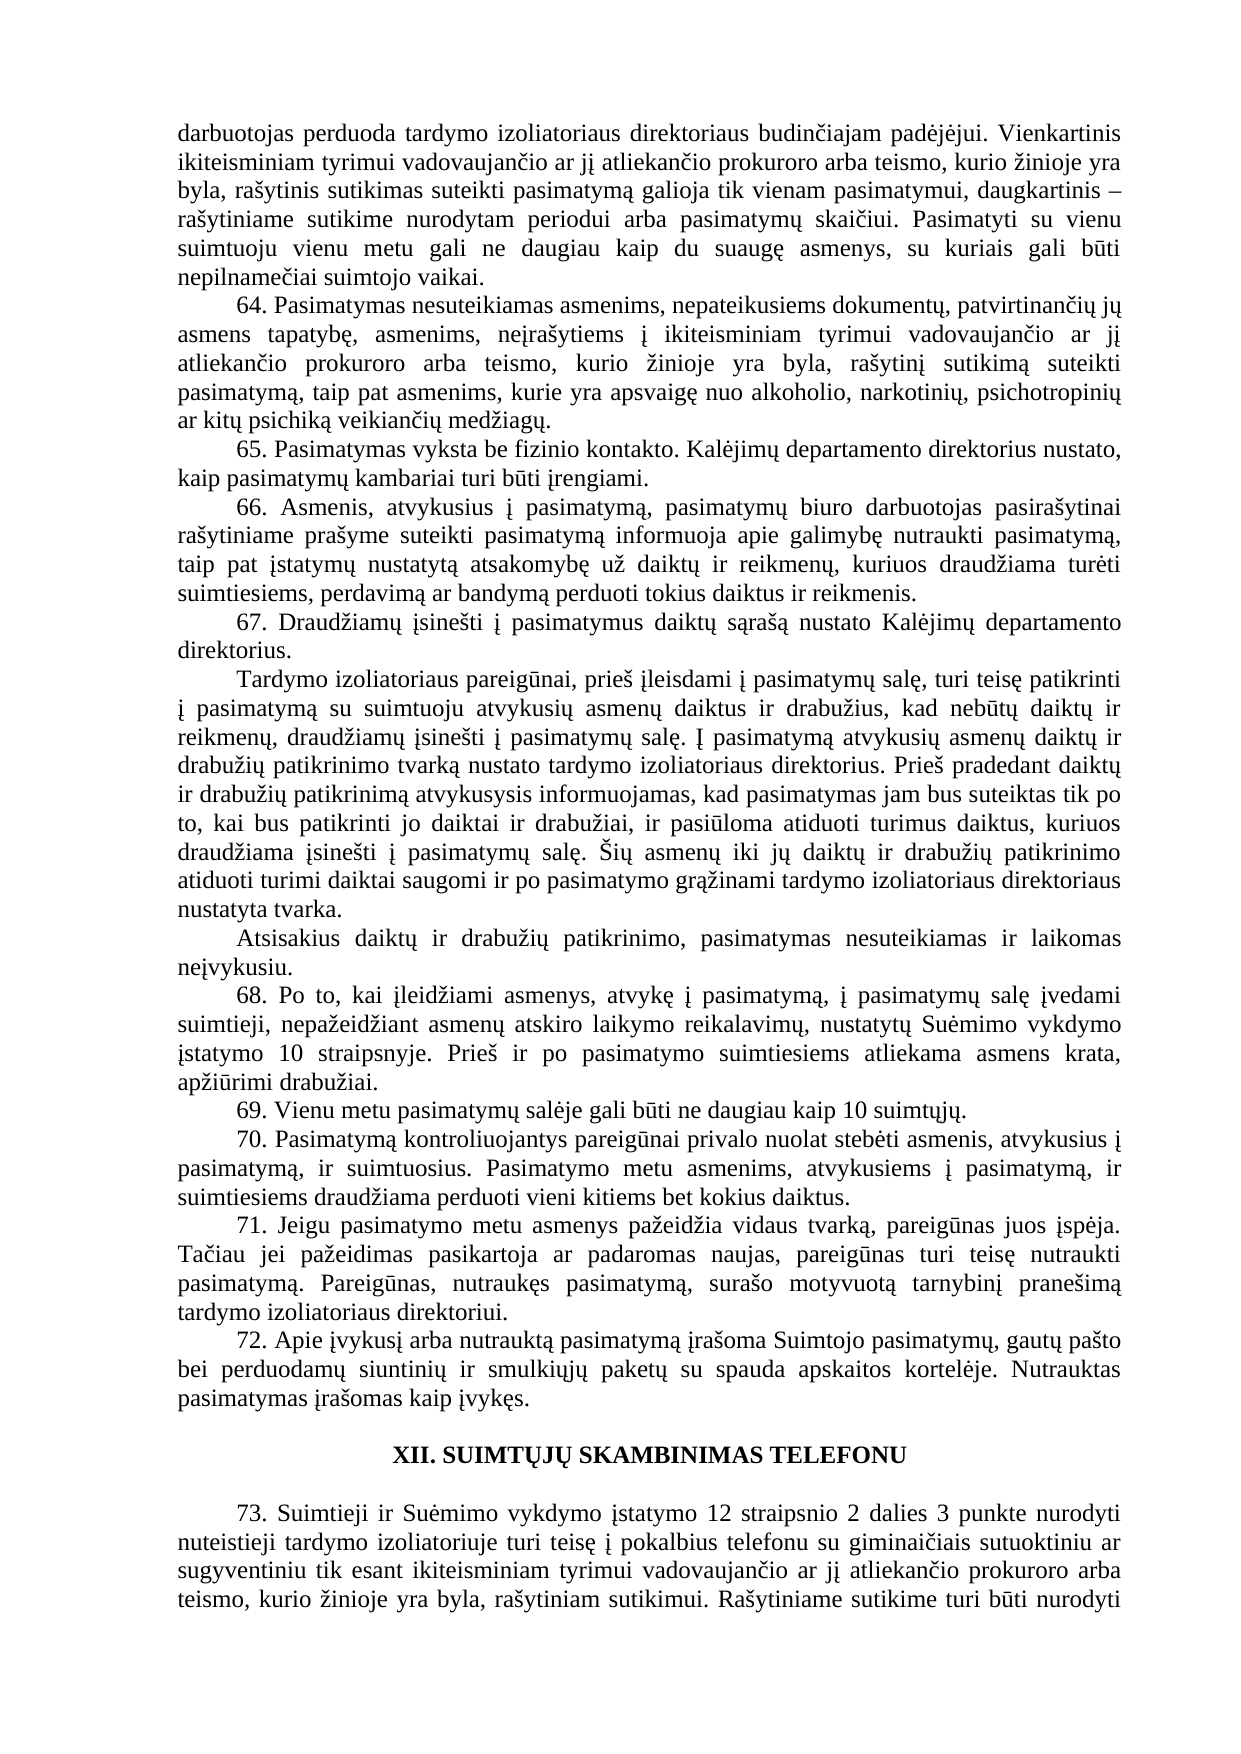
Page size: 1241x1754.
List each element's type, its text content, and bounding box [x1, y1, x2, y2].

text 71. Jeigu pasimatymo metu asmenys pažeidžia vidaus tvarką, pareigūnas juos įspėja. Tačiau jei pažeidimas pasikartoja ar padaromas naujas, pareigūnas turi teisę nutraukti pasimatymą. Pareigūnas, nutraukęs pasimatymą, surašo motyvuotą tarnybinį pranešimą tardymo izoliatoriaus direktoriui. [177, 1211, 1122, 1326]
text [177, 1498, 1122, 1613]
text 67. Draudžiamų įsinešti į pasimatymus daiktų sąrašą nustato Kalėjimų departamento direktorius. [177, 607, 1122, 664]
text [177, 118, 1122, 291]
text 69. Vienu metu pasimatymų salėje gali būti ne daugiau kaip 10 suimtųjų. [177, 1096, 1122, 1124]
text 65. Pasimatymas vyksta be fizinio kontakto. Kalėjimų departamento direktorius nustato, kaip pasimatymų kambariai turi būti įrengiami. [177, 434, 1122, 492]
text 72. Apie įvykusį arba nutrauktą pasimatymą įrašoma Suimtojo pasimatymų, gautų pašto bei perduodamų siuntinių ir smulkiųjų paketų su spauda apskaitos kortelėje. Nutrauktas pasimatymas įrašomas kaip įvykęs. [177, 1326, 1122, 1412]
text 70. Pasimatymą kontroliuojantys pareigūnai privalo nuolat stebėti asmenis, atvykusius į pasimatymą, ir suimtuosius. Pasimatymo metu asmenims, atvykusiems į pasimatymą, ir suimtiesiems draudžiama perduoti vieni kitiems bet kokius daiktus. [177, 1124, 1122, 1211]
text 66. Asmenis, atvykusius į pasimatymą, pasimatymų biuro darbuotojas pasirašytinai rašytiniame prašyme suteikti pasimatymą informuoja apie galimybę nutraukti pasimatymą, taip pat įstatymų nustatytą atsakomybę už daiktų ir reikmenų, kuriuos draudžiama turėti suimtiesiems, perdavimą ar bandymą perduoti tokius daiktus ir reikmenis. [177, 492, 1122, 607]
text 64. Pasimatymas nesuteikiamas asmenims, nepateikusiems dokumentų, patvirtinančių jų asmens tapatybę, asmenims, neįrašytiems į ikiteisminiam tyrimui vadovaujančio ar jį atliekančio prokuroro arba teismo, kurio žinioje yra byla, rašytinį sutikimą suteikti pasimatymą, taip pat asmenims, kurie yra apsvaigę nuo alkoholio, narkotinių, psichotropinių ar kitų psichiką veikiančių medžiagų. [177, 291, 1122, 434]
text Tardymo izoliatoriaus pareigūnai, prieš įleisdami į pasimatymų salę, turi teisę patikrinti į pasimatymą su suimtuoju atvykusių asmenų daiktus ir drabužius, kad nebūtų daiktų ir reikmenų, draudžiamų įsinešti į pasimatymų salę. Į pasimatymą atvykusių asmenų daiktų ir drabužių patikrinimo tvarką nustato tardymo izoliatoriaus direktorius. Prieš pradedant daiktų ir drabužių patikrinimą atvykusysis informuojamas, kad pasimatymas jam bus suteiktas tik po to, kai bus patikrinti jo daiktai ir drabužiai, ir pasiūloma atiduoti turimus daiktus, kuriuos draudžiama įsinešti į pasimatymų salę. Šių asmenų iki jų daiktų ir drabužių patikrinimo atiduoti turimi daiktai saugomi ir po pasimatymo grąžinami tardymo izoliatoriaus direktoriaus nustatyta tvarka. [177, 664, 1122, 923]
text 68. Po to, kai įleidžiami asmenys, atvykę į pasimatymą, į pasimatymų salę įvedami suimtieji, nepažeidžiant asmenų atskiro laikymo reikalavimų, nustatytų Suėmimo vykdymo įstatymo 10 straipsnyje. Prieš ir po pasimatymo suimtiesiems atliekama asmens krata, apžiūrimi drabužiai. [177, 981, 1122, 1096]
text Atsisakius daiktų ir drabužių patikrinimo, pasimatymas nesuteikiamas ir laikomas neįvykusiu. [177, 923, 1122, 981]
text XII. SUIMTŲJŲ SKAMBINIMAS TELEFONU [177, 1441, 1122, 1469]
